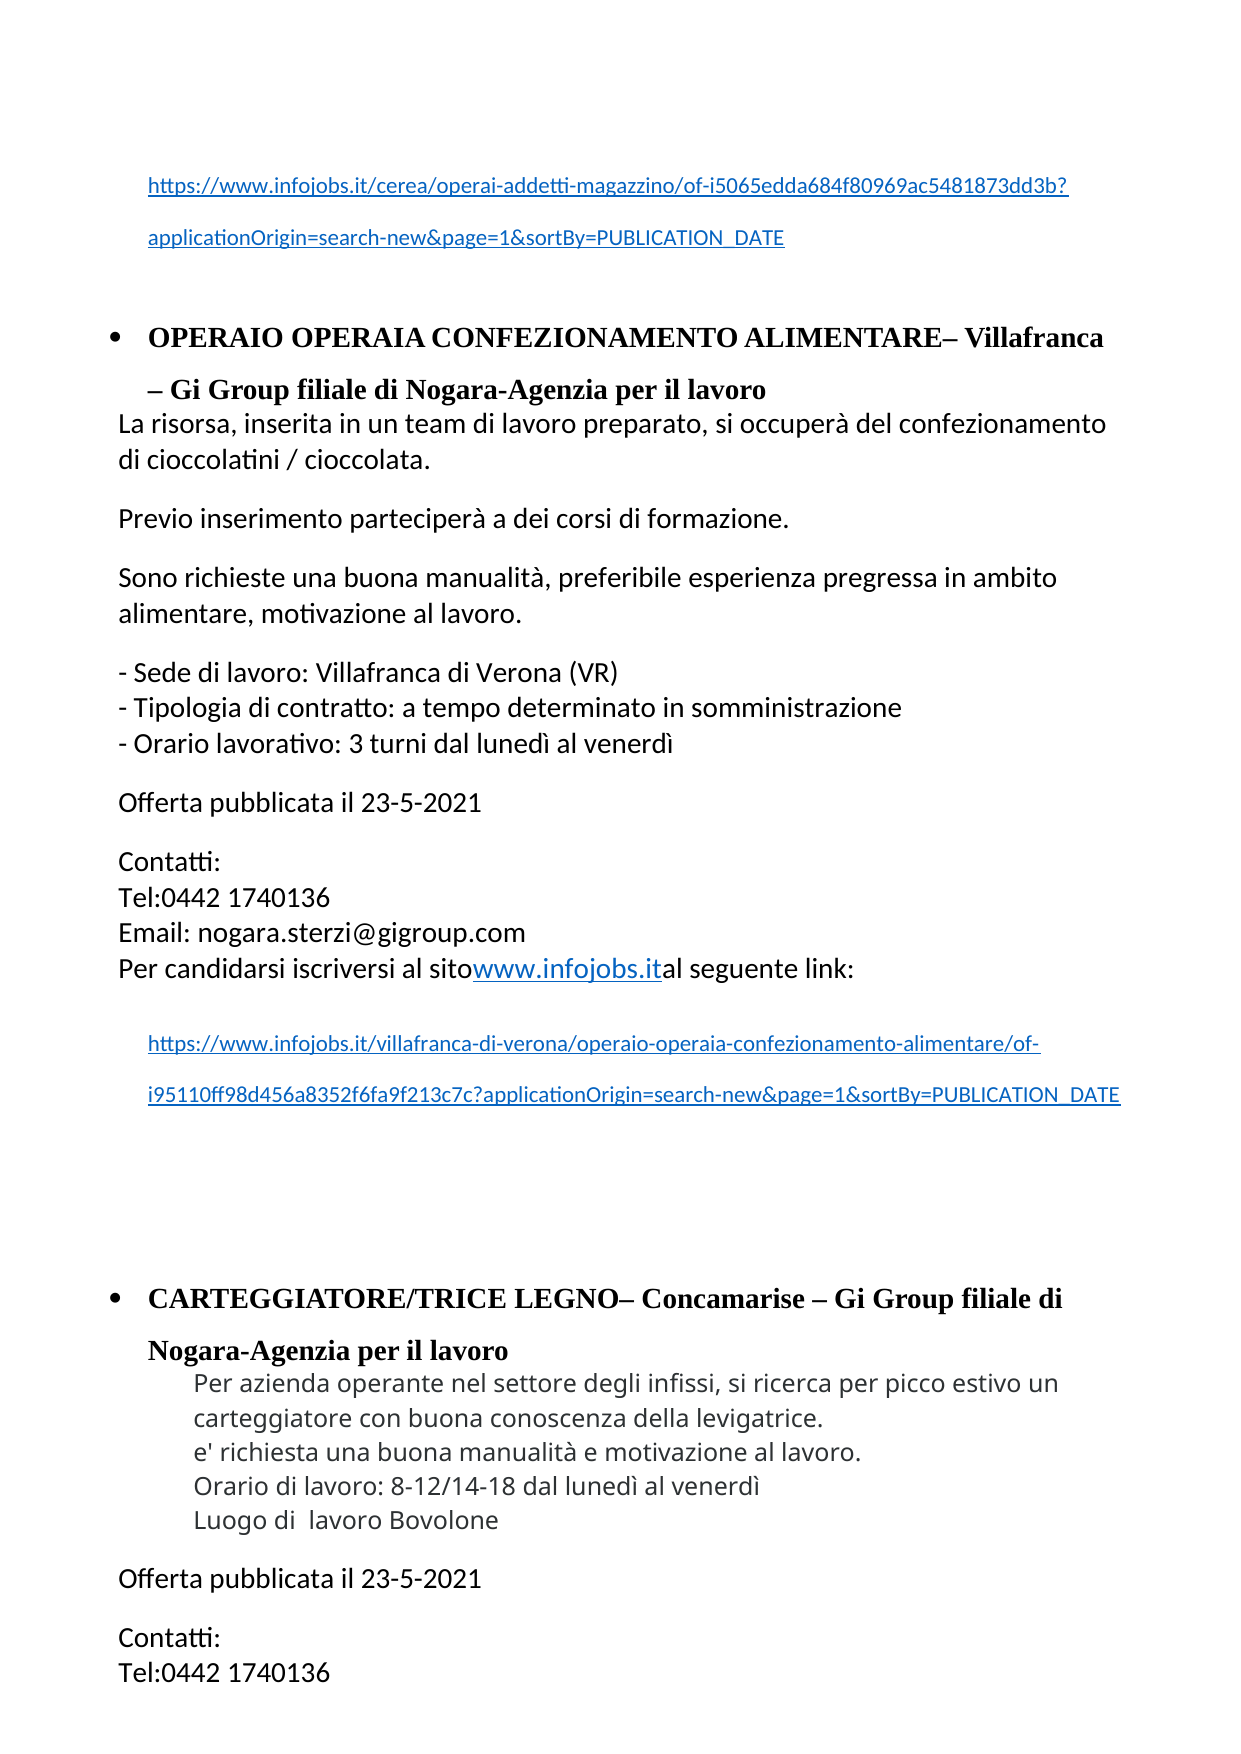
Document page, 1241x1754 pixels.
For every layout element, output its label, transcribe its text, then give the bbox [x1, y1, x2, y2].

subtitle CARTEGGIATORE/TRICE LEGNO– Concamarise – Gi Group filiale di Nogara-Agenzia per il lavoro [110, 1263, 1122, 1366]
subtitle https://www.infojobs.it/villafranca-di-verona/operaio-operaia-confezionamento-alimentare/of-i95110ff98d456a8352f6fa9f213c7c?applicationOrigin=search-new&page=1&sortBy=PUBLICATION_DATE [148, 1005, 1122, 1108]
list e' richiesta una buona manualità e motivazione al lavoro. [193, 1434, 1122, 1468]
text Offerta pubblicata il 23-5-2021 [118, 1560, 1122, 1596]
text Email: nogara.sterzi@gigroup.com [118, 914, 1122, 950]
text Contatti: [118, 843, 1122, 879]
subtitle OPERAIO OPERAIA CONFEZIONAMENTO ALIMENTARE– Villafranca – Gi Group filiale di Nogara-Agenzia per il lavoro [110, 302, 1122, 405]
text - Sede di lavoro: Villafranca di Verona (VR) - Tipologia di contratto: a tempo determinato in somministrazione - Orario lavorativo: 3 turni dal lunedì al venerdì [118, 654, 1122, 761]
text Offerta pubblicata il 23-5-2021 [118, 784, 1122, 820]
list Per azienda operante nel settore degli infissi, si ricerca per picco estivo un carteggiatore con buona conoscenza della levigatrice. [193, 1366, 1122, 1434]
text Tel:0442 1740136 [118, 879, 1122, 914]
text Sono richieste una buona manualità, preferibile esperienza pregressa in ambito alimentare, motivazione al lavoro. [118, 559, 1122, 630]
text Previo inserimento parteciperà a dei corsi di formazione. [118, 500, 1122, 536]
text Tel:0442 1740136 [118, 1654, 1122, 1690]
list Orario di lavoro: 8-12/14-18 dal lunedì al venerdì [193, 1468, 1122, 1502]
text La risorsa, inserita in un team di lavoro preparato, si occuperà del confezionamento di cioccolatini / cioccolata. [118, 405, 1122, 477]
subtitle https://www.infojobs.it/cerea/operai-addetti-magazzino/of-i5065edda684f80969ac5481873dd3b?applicationOrigin=search-new&page=1&sortBy=PUBLICATION_DATE [148, 148, 1122, 251]
text Per candidarsi iscriversi al sitowww.infojobs.ital seguente link: [118, 950, 1122, 986]
text Contatti: [118, 1619, 1122, 1654]
list Luogo di lavoro Bovolone [193, 1502, 1122, 1536]
